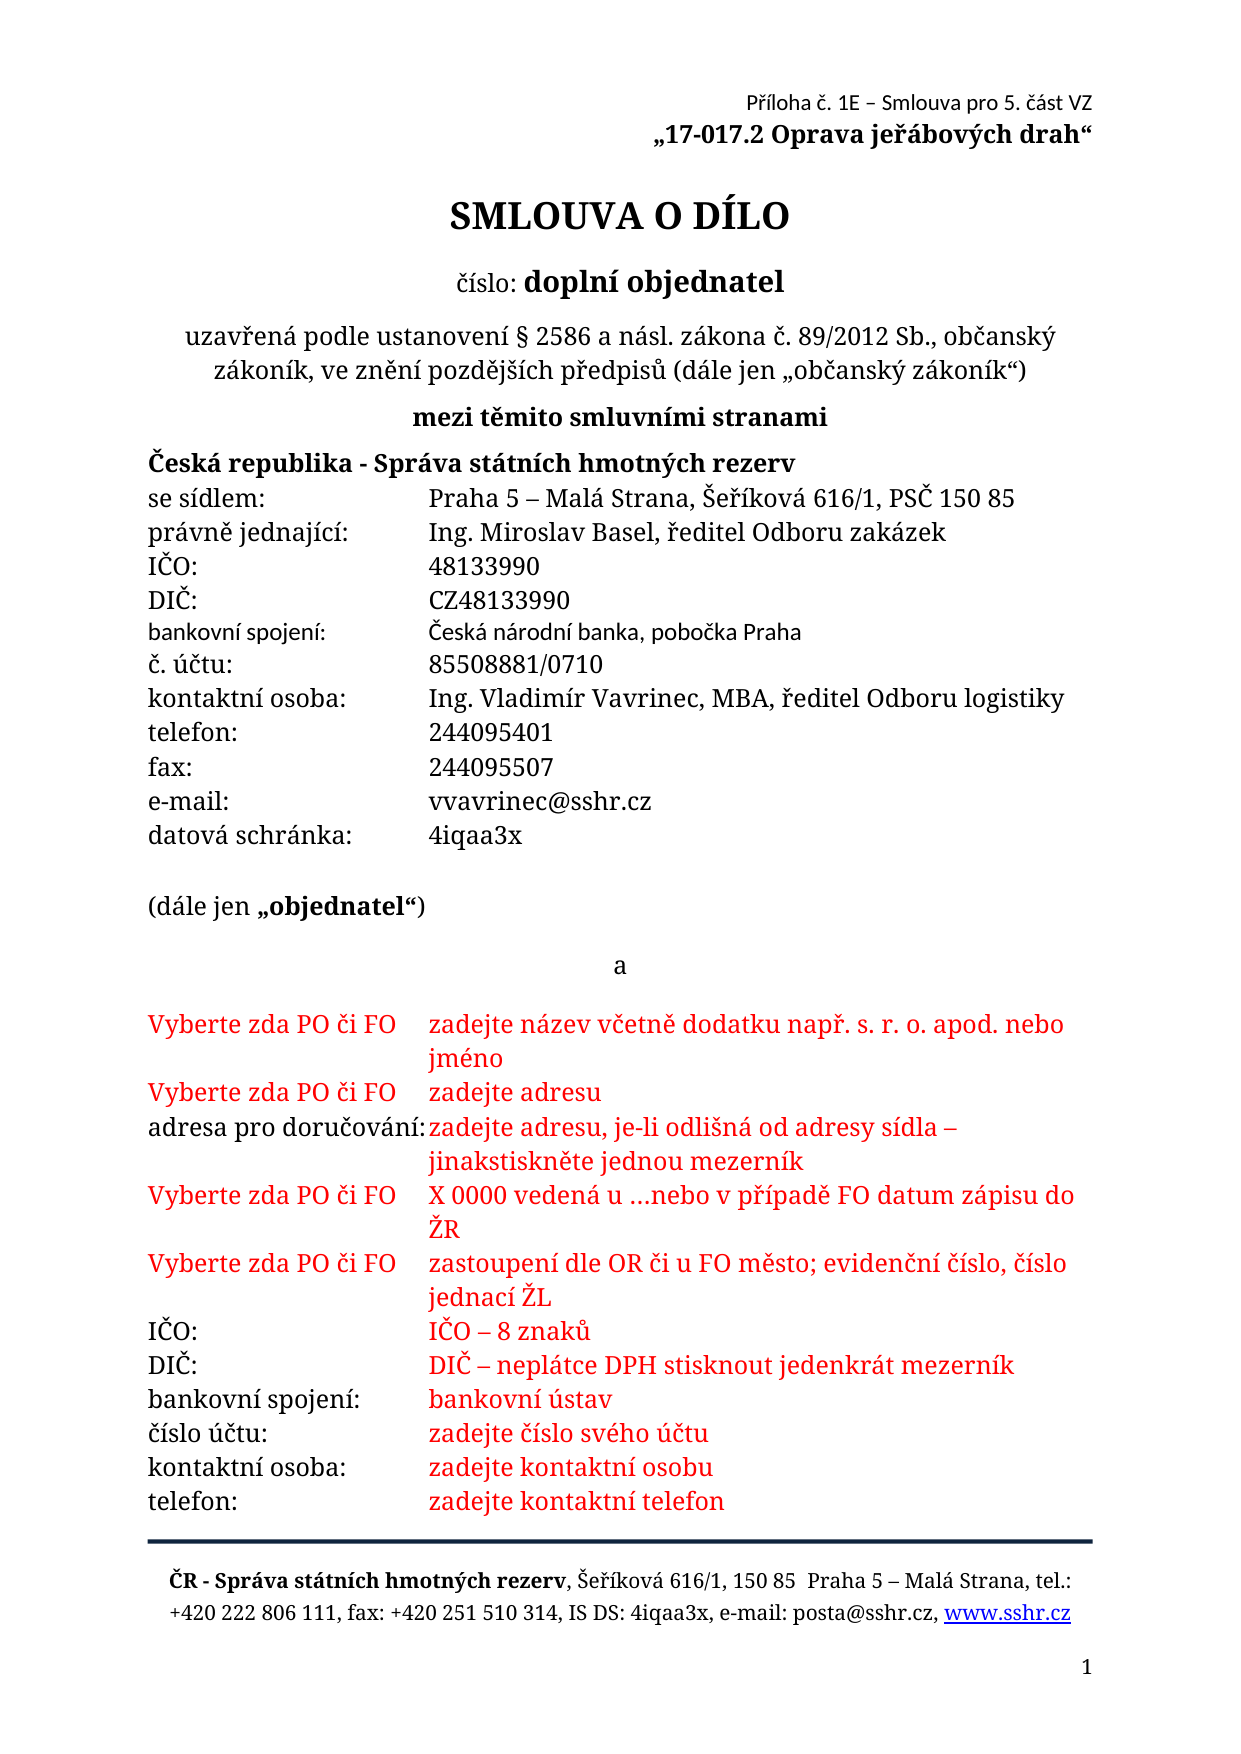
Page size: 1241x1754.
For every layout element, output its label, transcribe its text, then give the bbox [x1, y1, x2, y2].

text bankovní spojení: [148, 1382, 1093, 1416]
text mezi těmito smluvními stranami [148, 399, 1093, 434]
text a [148, 948, 1093, 982]
text číslo účtu: [148, 1416, 1093, 1450]
text kontaktní osoba: [148, 1450, 1093, 1484]
text (dále jen „objednatel“) [148, 889, 1093, 923]
text se sídlem: Praha 5 – Malá Strana, Šeříková 616/1, PSČ 150 85 [148, 480, 1093, 514]
text IČO: [148, 1313, 1093, 1348]
text uzavřená podle ustanovení § 2586 a násl. zákona č. 89/2012 Sb., občanský zákoník, ve znění pozdějších předpisů (dále jen „občanský zákoník“) [148, 319, 1093, 387]
text DIČ: CZ48133990 [148, 582, 1093, 616]
text DIČ: [148, 1348, 1093, 1382]
text e-mail: @ [148, 783, 1093, 817]
text IČO: 48133990 [148, 548, 1093, 582]
text adresa pro doručování: [148, 1109, 1093, 1177]
text právně jednající: [148, 514, 1093, 548]
text datová schránka: 4iqaa3x [148, 817, 1093, 851]
text telefon: [148, 1484, 1093, 1518]
text číslo: [148, 261, 1093, 301]
text SMLOUVA O DÍLO [148, 190, 1093, 241]
subtitle Česká republika - Správa státních hmotných rezerv [148, 446, 1093, 480]
